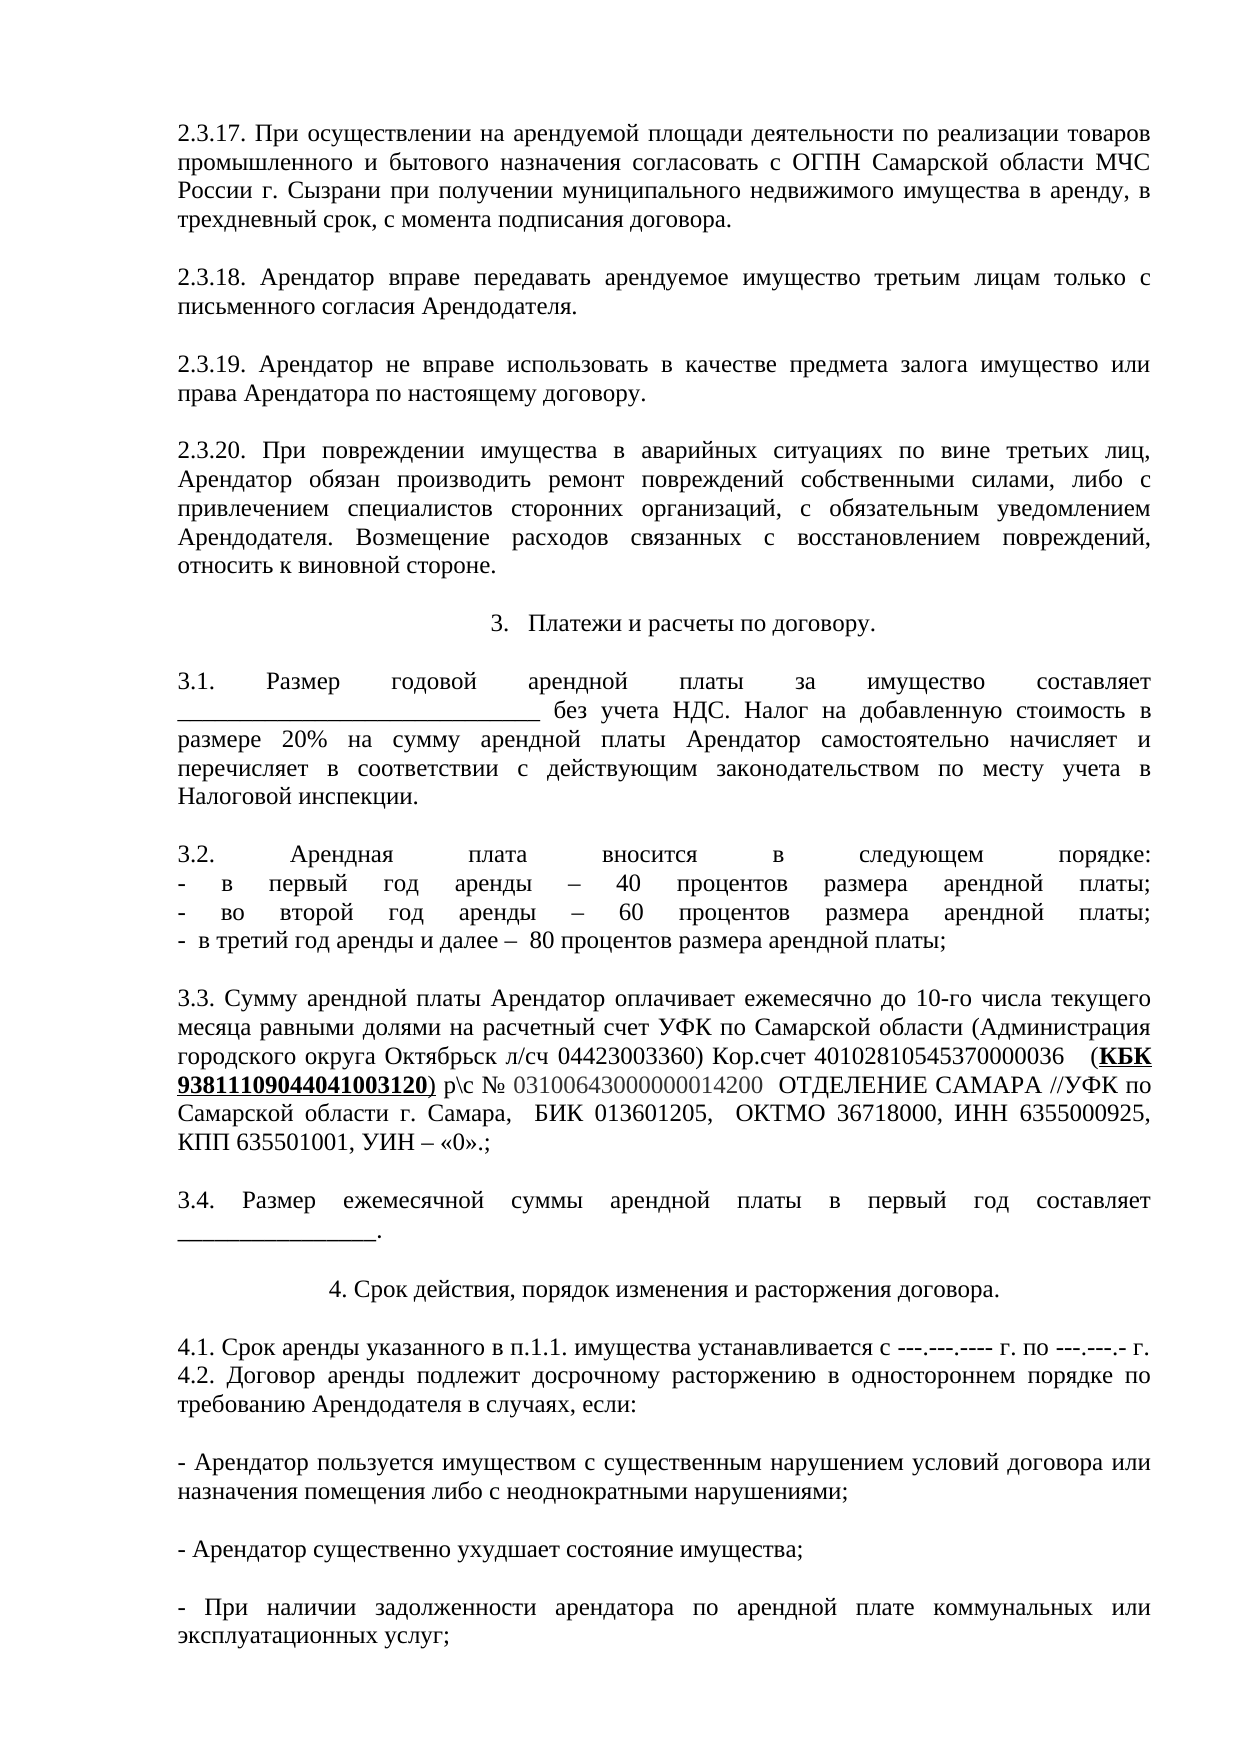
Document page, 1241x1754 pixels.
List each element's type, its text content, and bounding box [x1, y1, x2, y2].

text 4. Срок действия, порядок изменения и расторжения договора. [177, 1274, 1152, 1302]
text 3.4. Размер ежемесячной суммы арендной платы в первый год составляет ________________. [177, 1185, 1152, 1244]
text 4.1. Срок аренды указанного в п.1.1. имущества устанавливается с ---.---.---- г. по ---.---.- г. 4.2. Договор аренды подлежит досрочному расторжению в одностороннем порядке по требованию Арендодателя в случаях, если: [177, 1332, 1152, 1418]
list Платежи и расчеты по договору. [215, 608, 1152, 637]
text 3.3. Сумму арендной платы Арендатор оплачивает ежемесячно до 10-го числа текущего месяца равными долями на расчетный счет УФК по Самарской области (Администрация городского округа Октябрьск л/сч 04423003360) Кор.счет 40102810545370000036 (КБК 93811109044041003120) р\с № 03100643000000014200 ОТДЕЛЕНИЕ САМАРА //УФК по Самарской области г. Самара, БИК 013601205, ОКТМО 36718000, ИНН 6355000925, КПП 635501001, УИН – «0».; [177, 983, 1152, 1156]
text - Арендатор пользуется имуществом с существенным нарушением условий договора или назначения помещения либо с неоднократными нарушениями; [177, 1447, 1152, 1504]
text - Арендатор существенно ухудшает состояние имущества; [177, 1534, 1152, 1562]
text 2.3.19. Арендатор не вправе использовать в качестве предмета залога имущество или права Арендатора по настоящему договору. [177, 349, 1152, 406]
text 3.2. Арендная плата вносится в следующем порядке: - в первый год аренды – 40 процентов размера арендной платы; - во второй год аренды – 60 процентов размера арендной платы; - в третий год аренды и далее – 80 процентов размера арендной платы; [177, 839, 1152, 954]
text 3.1. Размер годовой арендной платы за имущество составляет _____________________________ без учета НДС. Налог на добавленную стоимость в размере 20% на сумму арендной платы Арендатор самостоятельно начисляет и перечисляет в соответствии с действующим законодательством по месту учета в Налоговой инспекции. [177, 666, 1152, 810]
text 2.3.17. При осуществлении на арендуемой площади деятельности по реализации товаров промышленного и бытового назначения согласовать с ОГПН Самарской области МЧС России г. Сызрани при получении муниципального недвижимого имущества в аренду, в трехдневный срок, с момента подписания договора. [177, 118, 1152, 233]
text 2.3.18. Арендатор вправе передавать арендуемое имущество третьим лицам только с письменного согласия Арендодателя. [177, 262, 1152, 320]
text 2.3.20. При повреждении имущества в аварийных ситуациях по вине третьих лиц, Арендатор обязан производить ремонт повреждений собственными силами, либо с привлечением специалистов сторонних организаций, с обязательным уведомлением Арендодателя. Возмещение расходов связанных с восстановлением повреждений, относить к виновной стороне. [177, 436, 1152, 579]
text - При наличии задолженности арендатора по арендной плате коммунальных или эксплуатационных услуг; [177, 1592, 1152, 1649]
